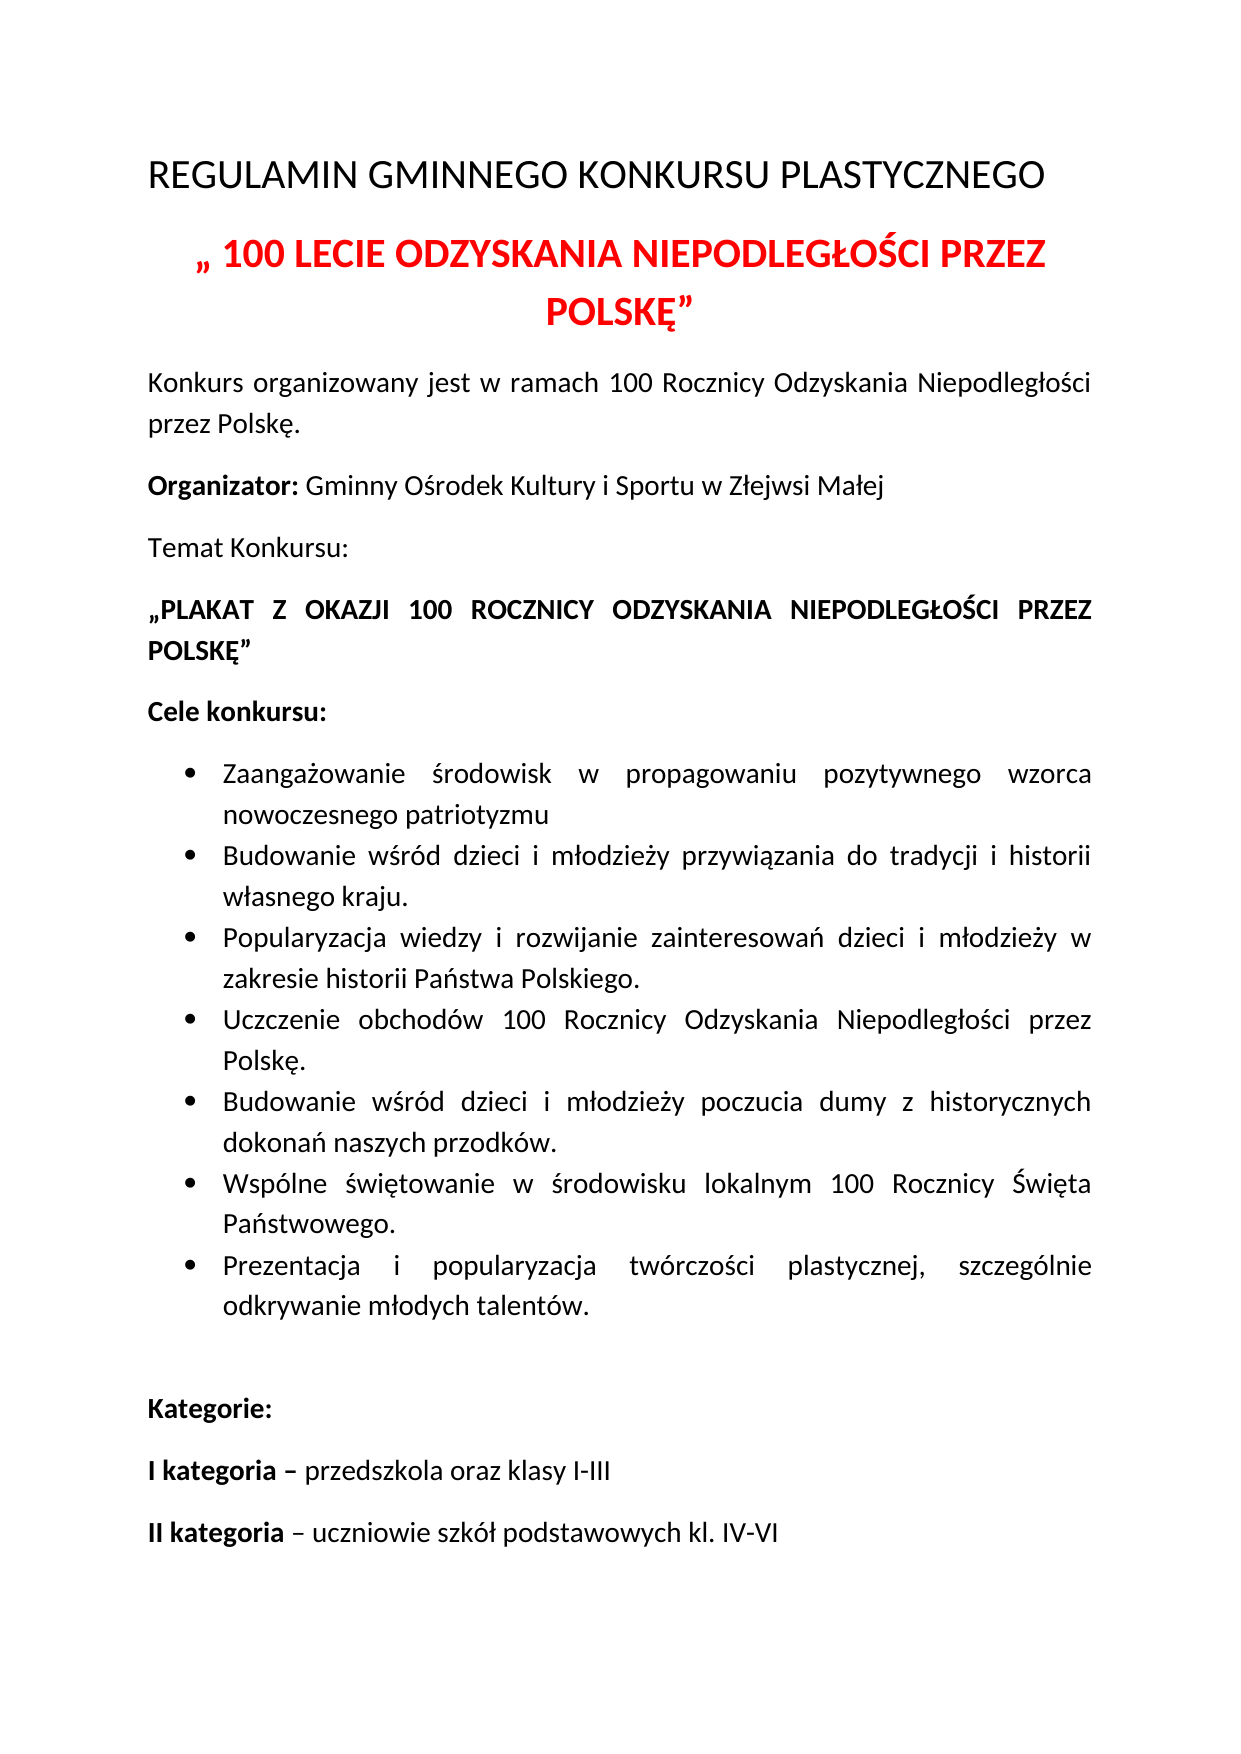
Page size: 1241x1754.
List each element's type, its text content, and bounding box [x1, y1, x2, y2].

text I kategoria – przedszkola oraz klasy I-III [148, 1452, 1093, 1488]
text Organizator: Gminny Ośrodek Kultury i Sportu w Złejwsi Małej [148, 467, 1093, 503]
text „ 100 LECIE ODZYSKANIA NIEPODLEGŁOŚCI PRZEZ POLSKĘ” [148, 227, 1093, 336]
text Temat Konkursu: [148, 529, 1093, 565]
text REGULAMIN GMINNEGO KONKURSU PLASTYCZNEGO [148, 148, 1093, 198]
list Popularyzacja wiedzy i rozwijanie zainteresowań dzieci i młodzieży w zakresie historii Państwa Polskiego. [185, 919, 1093, 996]
list Budowanie wśród dzieci i młodzieży poczucia dumy z historycznych dokonań naszych przodków. [185, 1083, 1093, 1159]
list Zaangażowanie środowisk w propagowaniu pozytywnego wzorca nowoczesnego patriotyzmu [185, 755, 1093, 832]
text „PLAKAT Z OKAZJI 100 ROCZNICY ODZYSKANIA NIEPODLEGŁOŚCI PRZEZ POLSKĘ” [148, 591, 1093, 667]
list Uczczenie obchodów 100 Rocznicy Odzyskania Niepodległości przez Polskę. [185, 1001, 1093, 1077]
list Wspólne świętowanie w środowisku lokalnym 100 Rocznicy Święta Państwowego. [185, 1165, 1093, 1241]
list Prezentacja i popularyzacja twórczości plastycznej, szczególnie odkrywanie młodych talentów. [185, 1247, 1093, 1323]
list Budowanie wśród dzieci i młodzieży przywiązania do tradycji i historii własnego kraju. [185, 837, 1093, 914]
text Kategorie: [148, 1390, 1093, 1426]
text II kategoria – uczniowie szkół podstawowych kl. IV-VI [148, 1514, 1093, 1549]
text Cele konkursu: [148, 693, 1093, 729]
text Konkurs organizowany jest w ramach 100 Rocznicy Odzyskania Niepodległości przez Polskę. [148, 364, 1093, 441]
